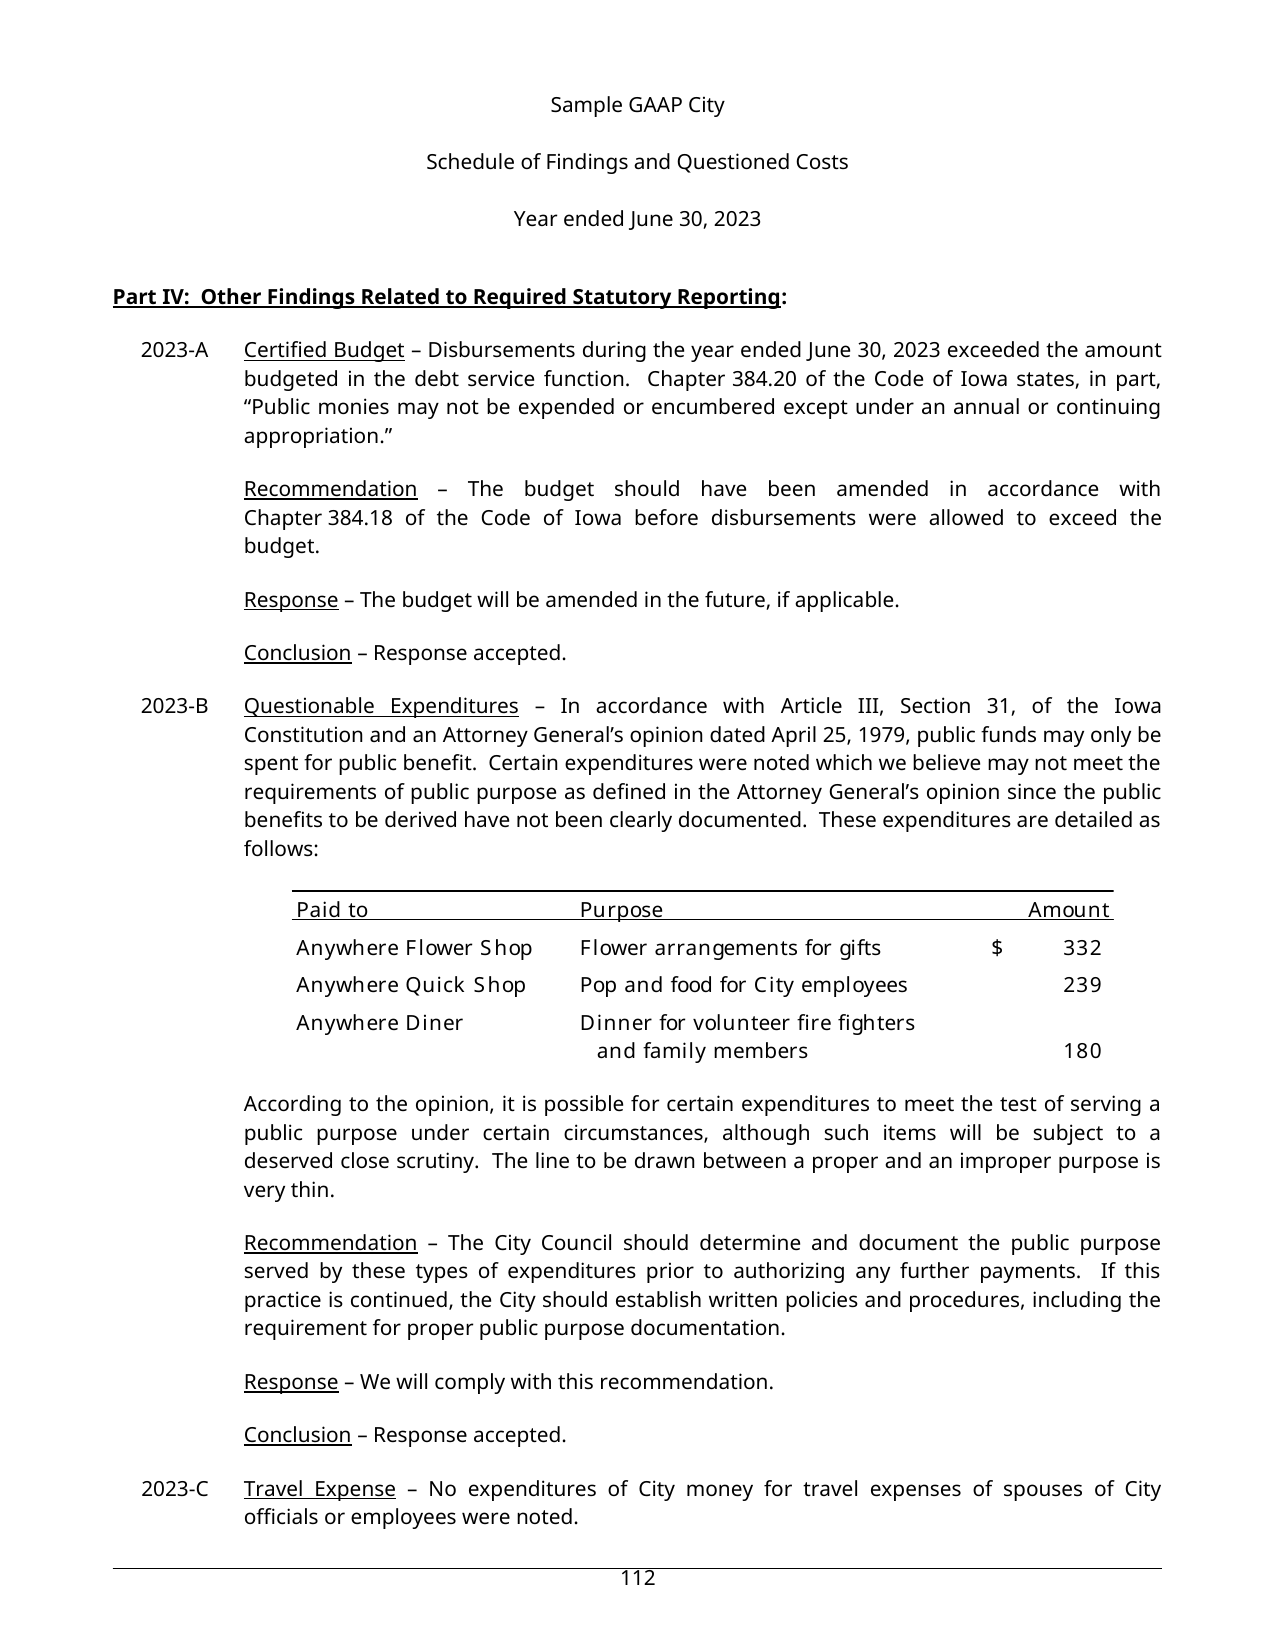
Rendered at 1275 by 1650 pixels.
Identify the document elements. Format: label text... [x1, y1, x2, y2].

text Conclusion – Response accepted. [157, 638, 1162, 667]
text Conclusion – Response accepted. [157, 1420, 1162, 1449]
text Response – The budget will be amended in the future, if applicable. [157, 585, 1162, 613]
text Recommendation – The City Council should determine and document the public purpose served by these types of expenditures prior to authorizing any further payments. If this practice is continued, the City should establish written policies and procedures, including the requirement for proper public purpose documentation. [157, 1228, 1162, 1342]
text 2023-A Certified Budget – Disbursements during the year ended June 30, 2023 exceeded the amount budgeted in the debt service function. Chapter 384.20 of the Code of Iowa states, in part, “Public monies may not be expended or encumbered except under an annual or continuing appropriation.” [141, 336, 1162, 449]
text Recommendation – The budget should have been amended in accordance with Chapter 384.18 of the Code of Iowa before disbursements were allowed to exceed the budget. [157, 474, 1162, 560]
text 2023-B Questionable Expenditures – In accordance with Article III, Section 31, of the Iowa Constitution and an Attorney General’s opinion dated April 25, 1979, public funds may only be spent for public benefit. Certain expenditures were noted which we believe may not meet the requirements of public purpose as defined in the Attorney General’s opinion since the public benefits to be derived have not been clearly documented. These expenditures are detailed as follows: [141, 692, 1162, 862]
text According to the opinion, it is possible for certain expenditures to meet the test of serving a public purpose under certain circumstances, although such items will be subject to a deserved close scrutiny. The line to be drawn between a proper and an improper purpose is very thin. [157, 1089, 1162, 1203]
text 2023-C Travel Expense – No expenditures of City money for travel expenses of spouses of City officials or employees were noted. [141, 1474, 1162, 1531]
text Response – We will comply with this recommendation. [157, 1367, 1162, 1395]
text Part IV: Other Findings Related to Required Statutory Reporting: [112, 282, 1162, 311]
